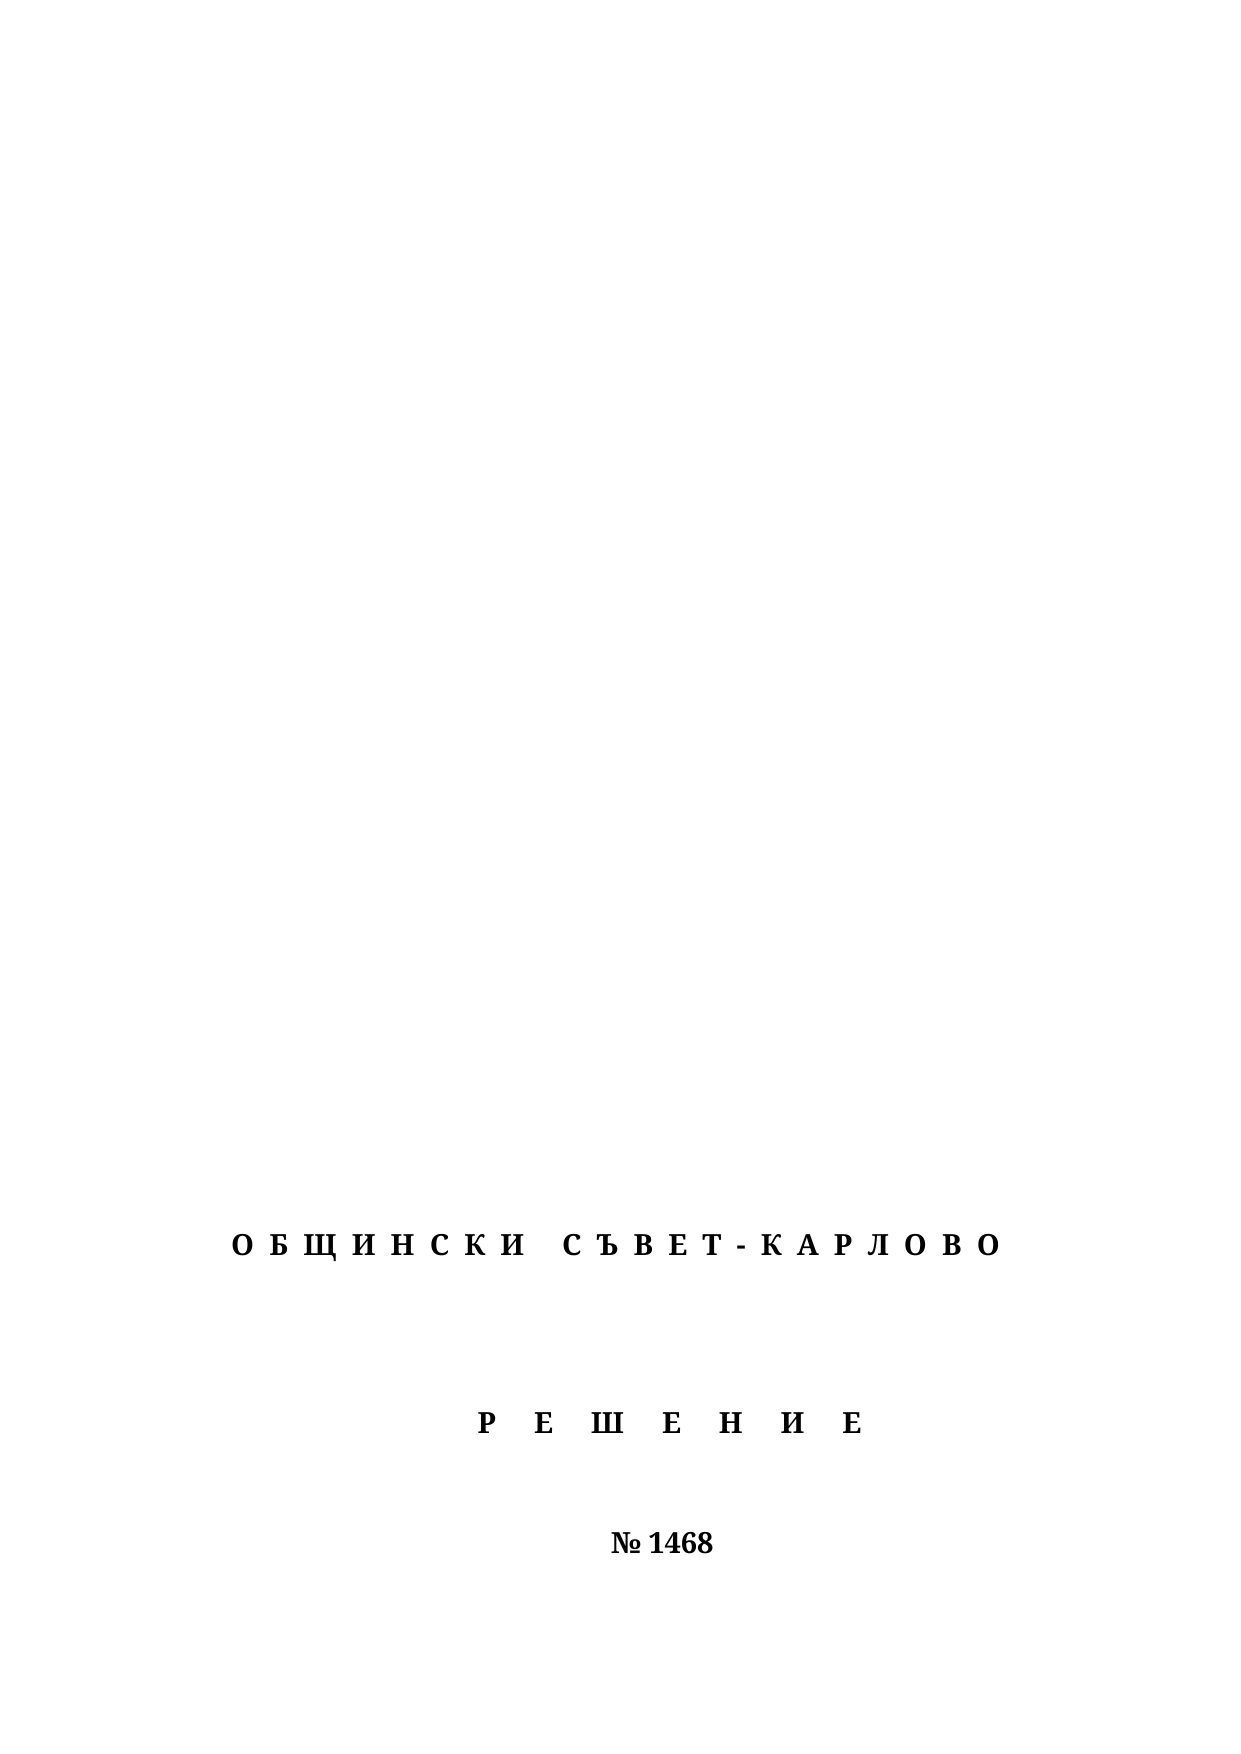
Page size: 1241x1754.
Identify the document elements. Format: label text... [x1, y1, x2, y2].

text № 1468 [210, 1522, 1084, 1562]
text Р Е Ш Е Н И Е [210, 1403, 1084, 1442]
text О Б Щ И Н С К И С Ъ В Е Т - К А Р Л О В О [148, 1224, 1084, 1264]
